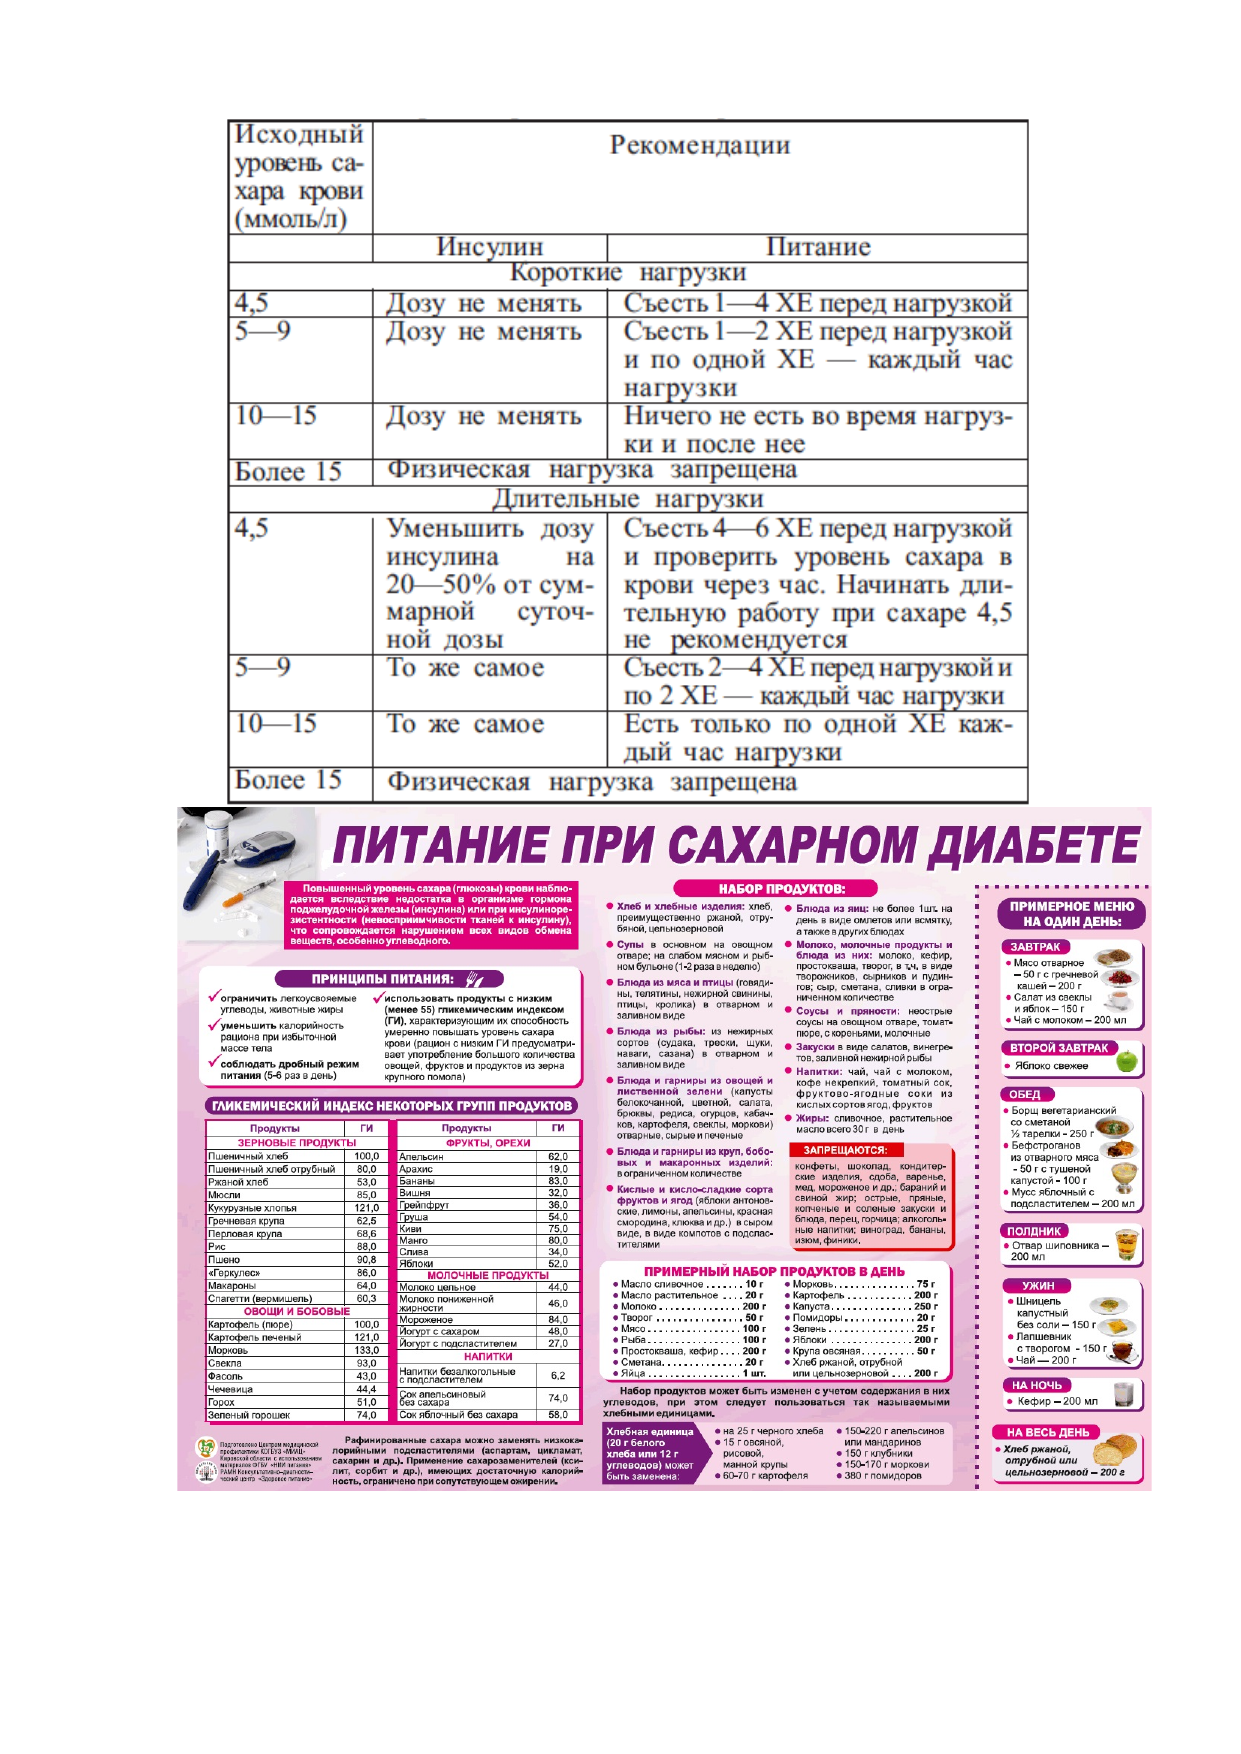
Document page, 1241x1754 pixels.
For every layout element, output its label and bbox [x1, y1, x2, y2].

picture [227, 118, 1029, 806]
picture [177, 807, 1152, 1491]
